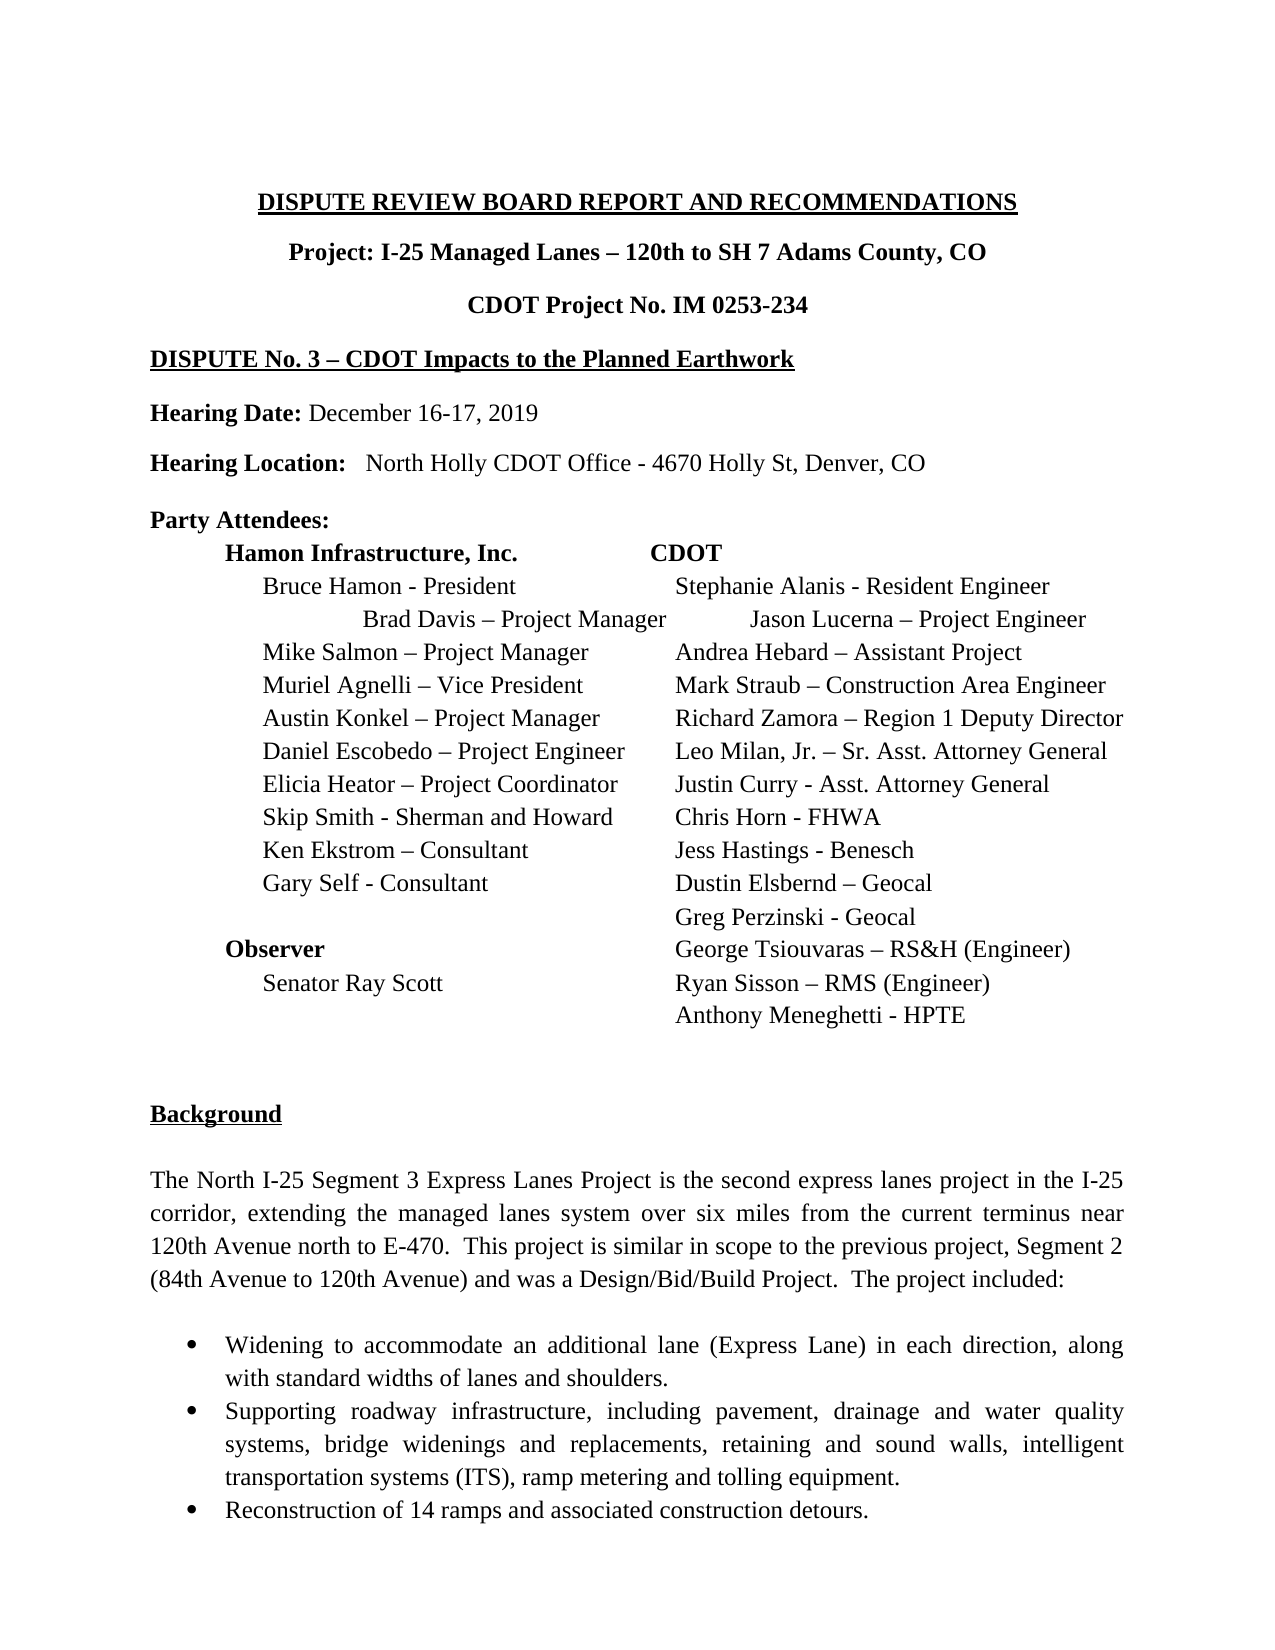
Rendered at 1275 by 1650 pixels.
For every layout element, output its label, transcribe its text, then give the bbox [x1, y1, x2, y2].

text Elicia Heator – Project Coordinator Justin Curry - Asst. Attorney General [112, 769, 1125, 798]
text Anthony Meneghetti - HPTE [112, 1001, 1125, 1029]
text DISPUTE REVIEW BOARD REPORT AND RECOMMENDATIONS [150, 187, 1125, 216]
text Ken Ekstrom – Consultant Jess Hastings - Benesch [112, 836, 1125, 864]
list Widening to accommodate an additional lane (Express Lane) in each direction, along with standard widths of lanes and shoulders. [187, 1330, 1125, 1392]
text The North I-25 Segment 3 Express Lanes Project is the second express lanes project in the I-25 corridor, extending the managed lanes system over six miles from the current terminus near 120th Avenue north to E-470. This project is similar in scope to the previous project, Segment 2 (84th Avenue to 120th Avenue) and was a Design/Bid/Build Project. The project included: [150, 1165, 1125, 1293]
text Party Attendees: [150, 505, 1125, 534]
text Hamon Infrastructure, Inc. CDOT [225, 538, 1125, 567]
text Muriel Agnelli – Vice President Mark Straub – Construction Area Engineer [112, 670, 1125, 699]
text Greg Perzinski - Geocal [112, 902, 1125, 930]
text Hearing Location: North Holly CDOT Office - 4670 Holly St, Denver, CO [150, 448, 1125, 477]
text Senator Ray Scott Ryan Sisson – RMS (Engineer) [112, 968, 1125, 996]
text Observer George Tsiouvaras – RS&H (Engineer) [75, 934, 1125, 963]
text Hearing Date: December 16-17, 2019 [150, 398, 1125, 427]
list Supporting roadway infrastructure, including pavement, drainage and water quality systems, bridge widenings and replacements, retaining and sound walls, intelligent transportation systems (ITS), ramp metering and tolling equipment. [187, 1396, 1125, 1491]
text Bruce Hamon - President Stephanie Alanis - Resident Engineer Brad Davis – Project Manager Jason Lucerna – Project Engineer [37, 571, 1125, 633]
text Mike Salmon – Project Manager Andrea Hebard – Assistant Project [112, 637, 1125, 666]
text Background [150, 1099, 1125, 1128]
list Reconstruction of 14 ramps and associated construction detours. [187, 1495, 1125, 1524]
text Gary Self - Consultant Dustin Elsbernd – Geocal [112, 868, 1125, 897]
text Project: I-25 Managed Lanes – 120th to SH 7 Adams County, CO [150, 237, 1125, 265]
text Daniel Escobedo – Project Engineer Leo Milan, Jr. – Sr. Asst. Attorney General [112, 736, 1125, 765]
text Austin Konkel – Project Manager Richard Zamora – Region 1 Deputy Director [112, 703, 1125, 732]
text Skip Smith - Sherman and Howard Chris Horn - FHWA [112, 802, 1125, 831]
text DISPUTE No. 3 – CDOT Impacts to the Planned Earthwork [150, 344, 1125, 373]
text CDOT Project No. IM 0253-234 [150, 291, 1125, 319]
